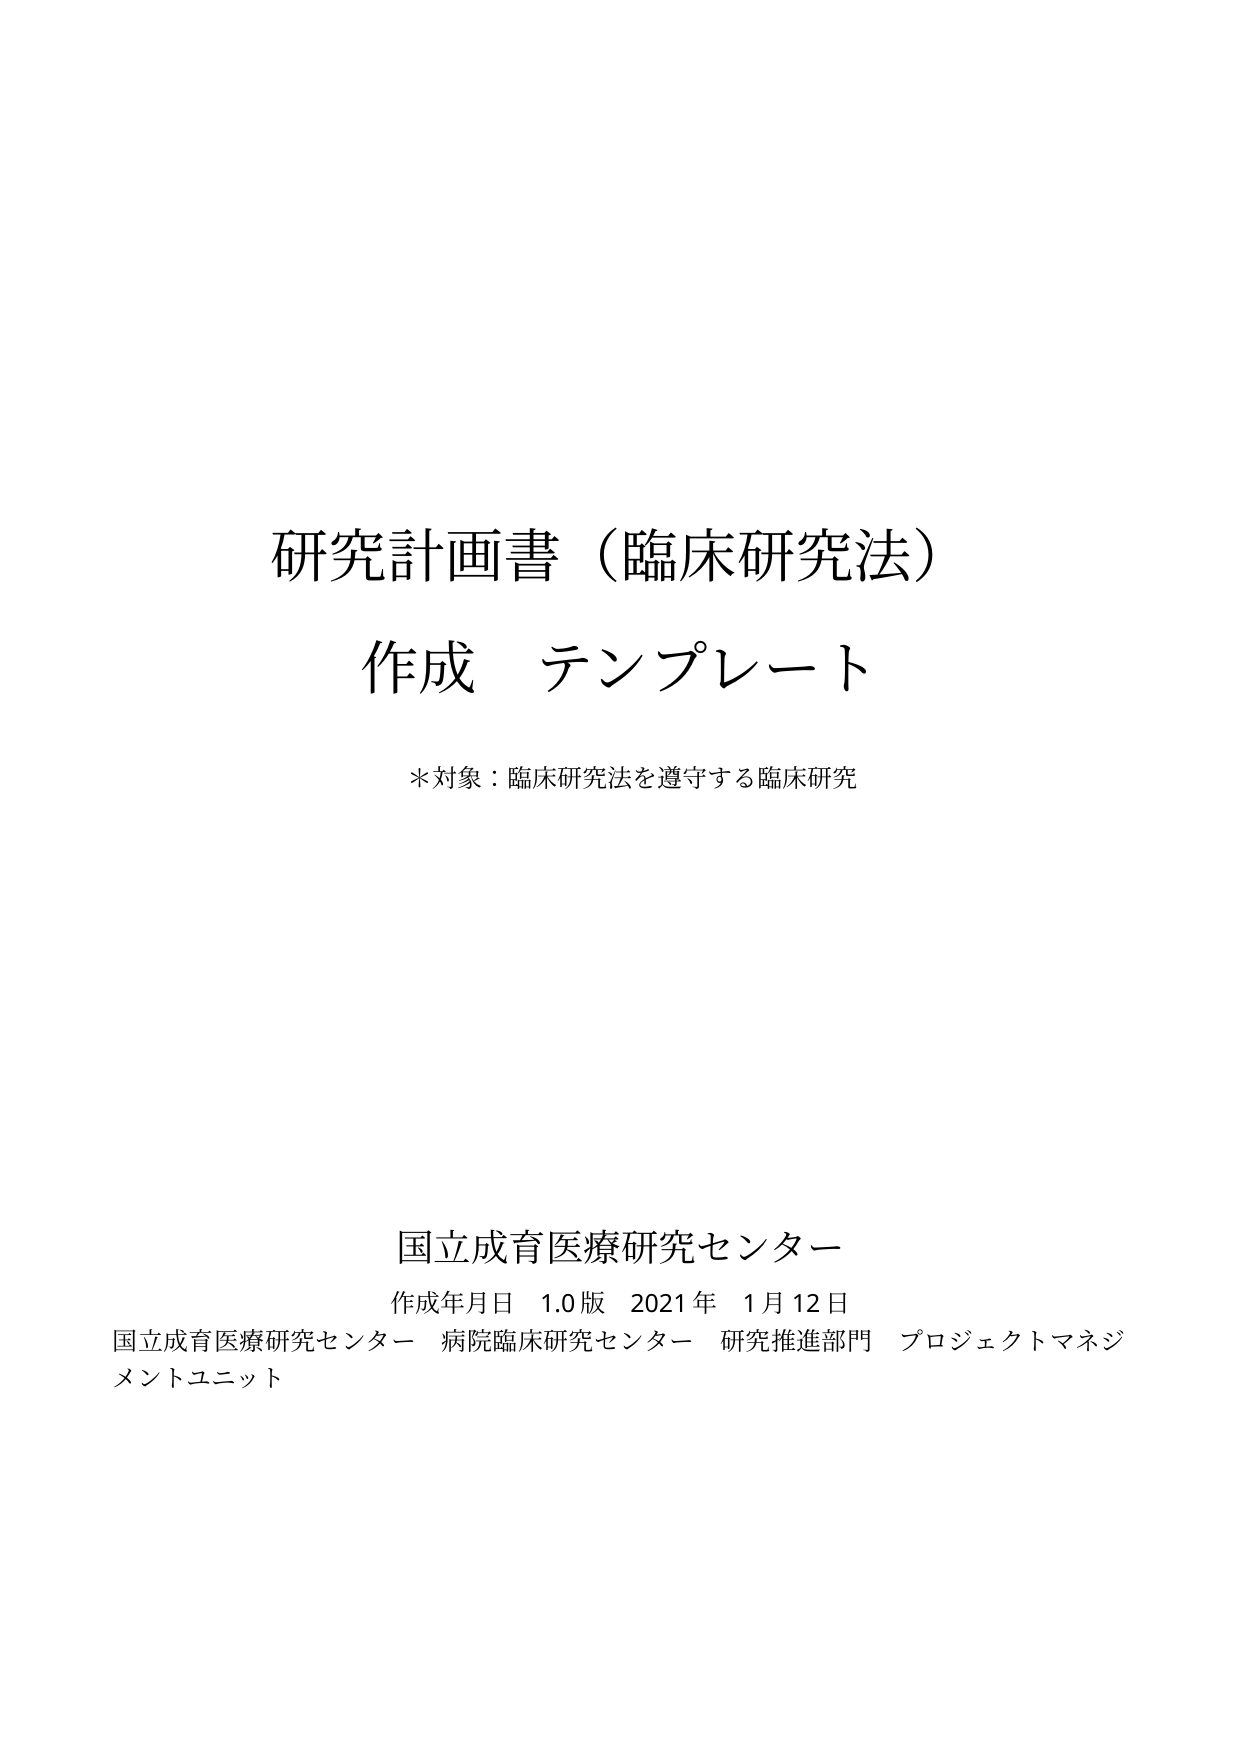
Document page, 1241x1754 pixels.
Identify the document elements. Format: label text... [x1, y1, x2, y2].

text 国立成育医療研究センター [112, 1208, 1128, 1283]
text 国立成育医療研究センター 病院臨床研究センター 研究推進部門 プロジェクトマネジメントユニット [112, 1321, 1128, 1396]
text 研究計画書（臨床研究法） [112, 496, 1128, 608]
text 作成 テンプレート [112, 608, 1128, 721]
text ＊対象：臨床研究法を遵守する臨床研究 [112, 758, 1128, 796]
text 作成年月日 1.0版 2021年 1月12日 [112, 1283, 1128, 1321]
